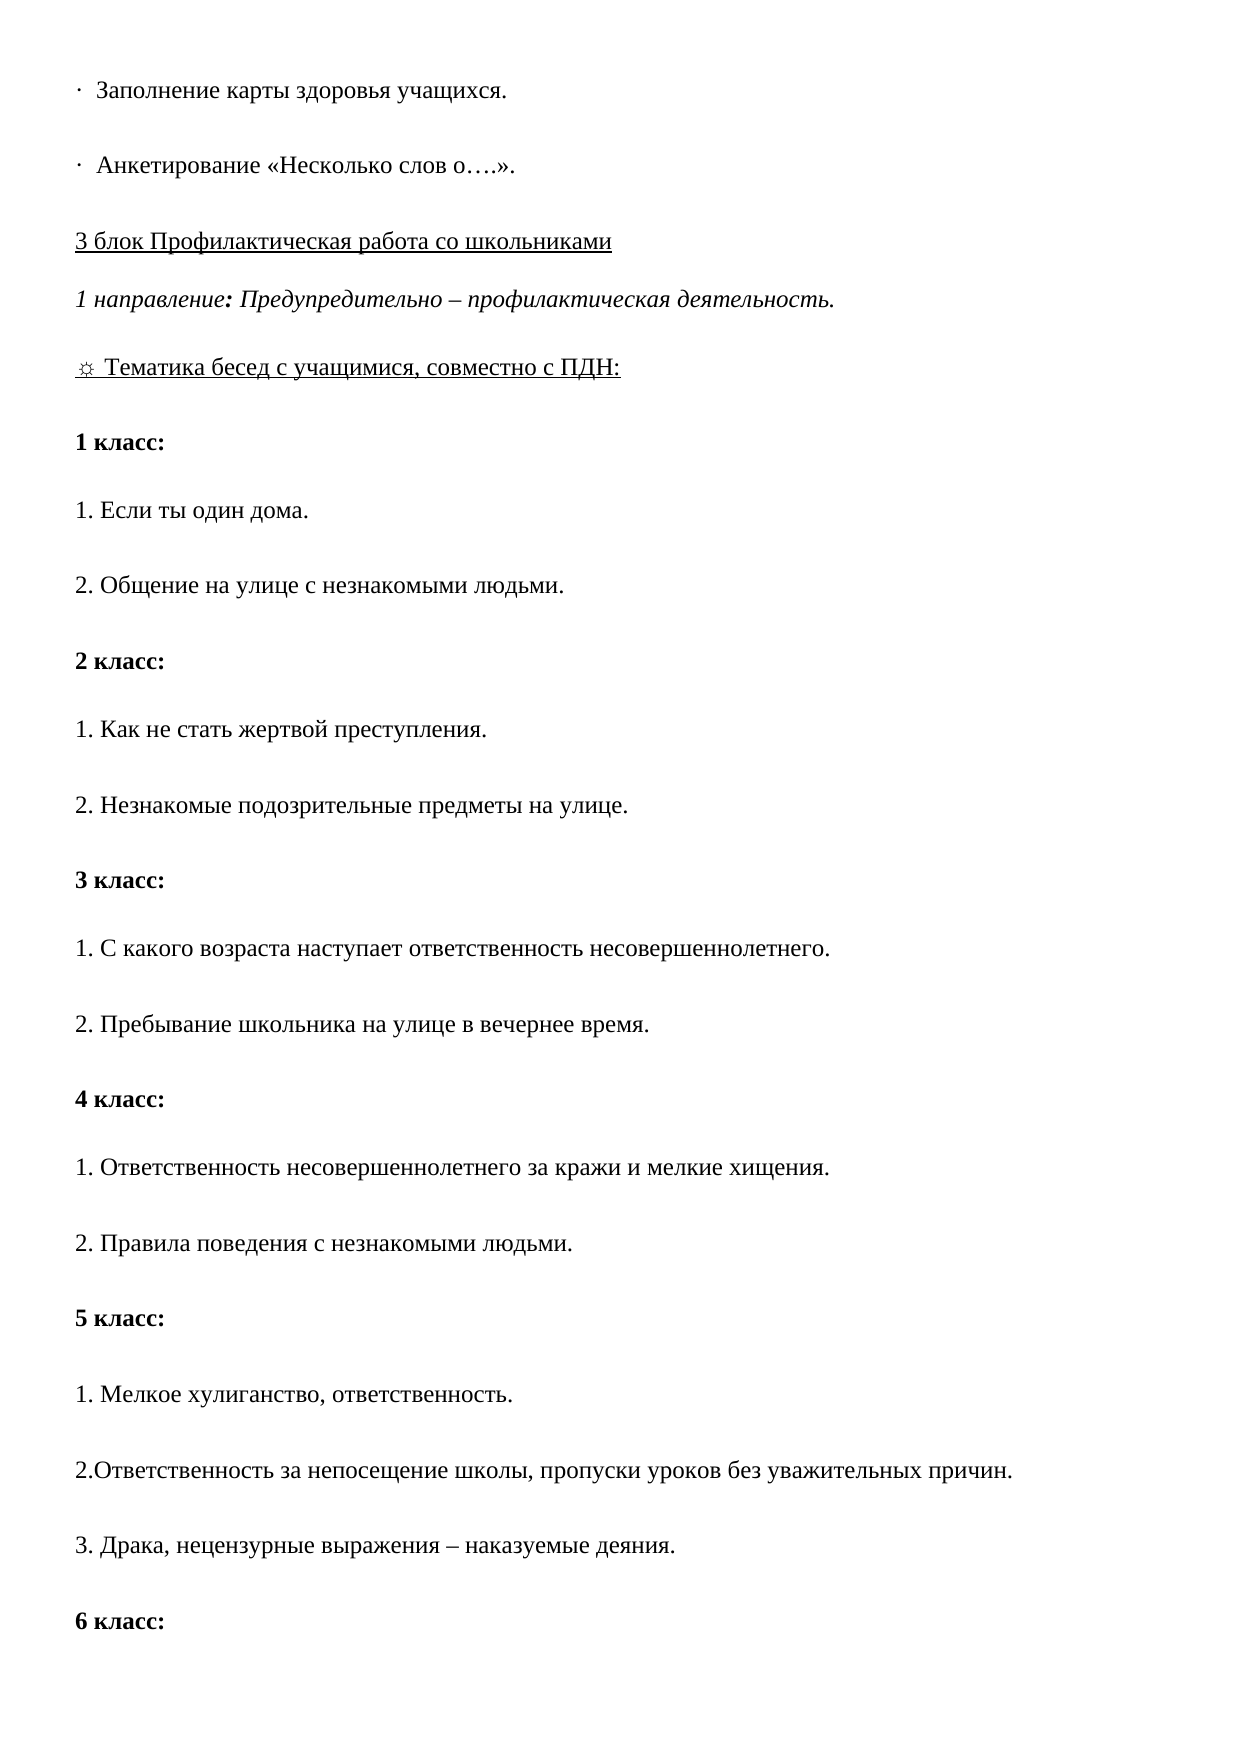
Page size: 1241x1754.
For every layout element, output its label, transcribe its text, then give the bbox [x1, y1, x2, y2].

text 5 класс: [75, 1303, 1165, 1332]
text · Заполнение карты здоровья учащихся. [75, 75, 1165, 104]
text 1 направление: Предупредительно – профилактическая деятельность. [75, 284, 1165, 312]
text 2.Ответственность за непосещение школы, пропуски уроков без уважительных причин. [75, 1455, 1165, 1483]
text ☼ Тематика бесед с учащимися, совместно с ПДН: [75, 352, 1165, 380]
text 6 класс: [75, 1606, 1165, 1635]
text 2. Незнакомые подозрительные предметы на улице. [75, 790, 1165, 818]
text 3 блок Профилактическая работа со школьниками [75, 226, 1165, 255]
text 1. С какого возраста наступает ответственность несовершеннолетнего. [75, 933, 1165, 962]
text 1 класс: [75, 427, 1165, 456]
text 1. Если ты один дома. [75, 495, 1165, 524]
text 1. Ответственность несовершеннолетнего за кражи и мелкие хищения. [75, 1152, 1165, 1181]
text 2. Правила поведения с незнакомыми людьми. [75, 1228, 1165, 1257]
text · Анкетирование «Несколько слов о….». [75, 151, 1165, 179]
text 4 класс: [75, 1084, 1165, 1113]
text 3 класс: [75, 865, 1165, 894]
text 1. Мелкое хулиганство, ответственность. [75, 1379, 1165, 1408]
text 2. Общение на улице с незнакомыми людьми. [75, 571, 1165, 599]
text 2. Пребывание школьника на улице в вечернее время. [75, 1009, 1165, 1037]
text 2 класс: [75, 646, 1165, 675]
text 3. Драка, нецензурные выражения – наказуемые деяния. [75, 1530, 1165, 1559]
text 1. Как не стать жертвой преступления. [75, 714, 1165, 743]
